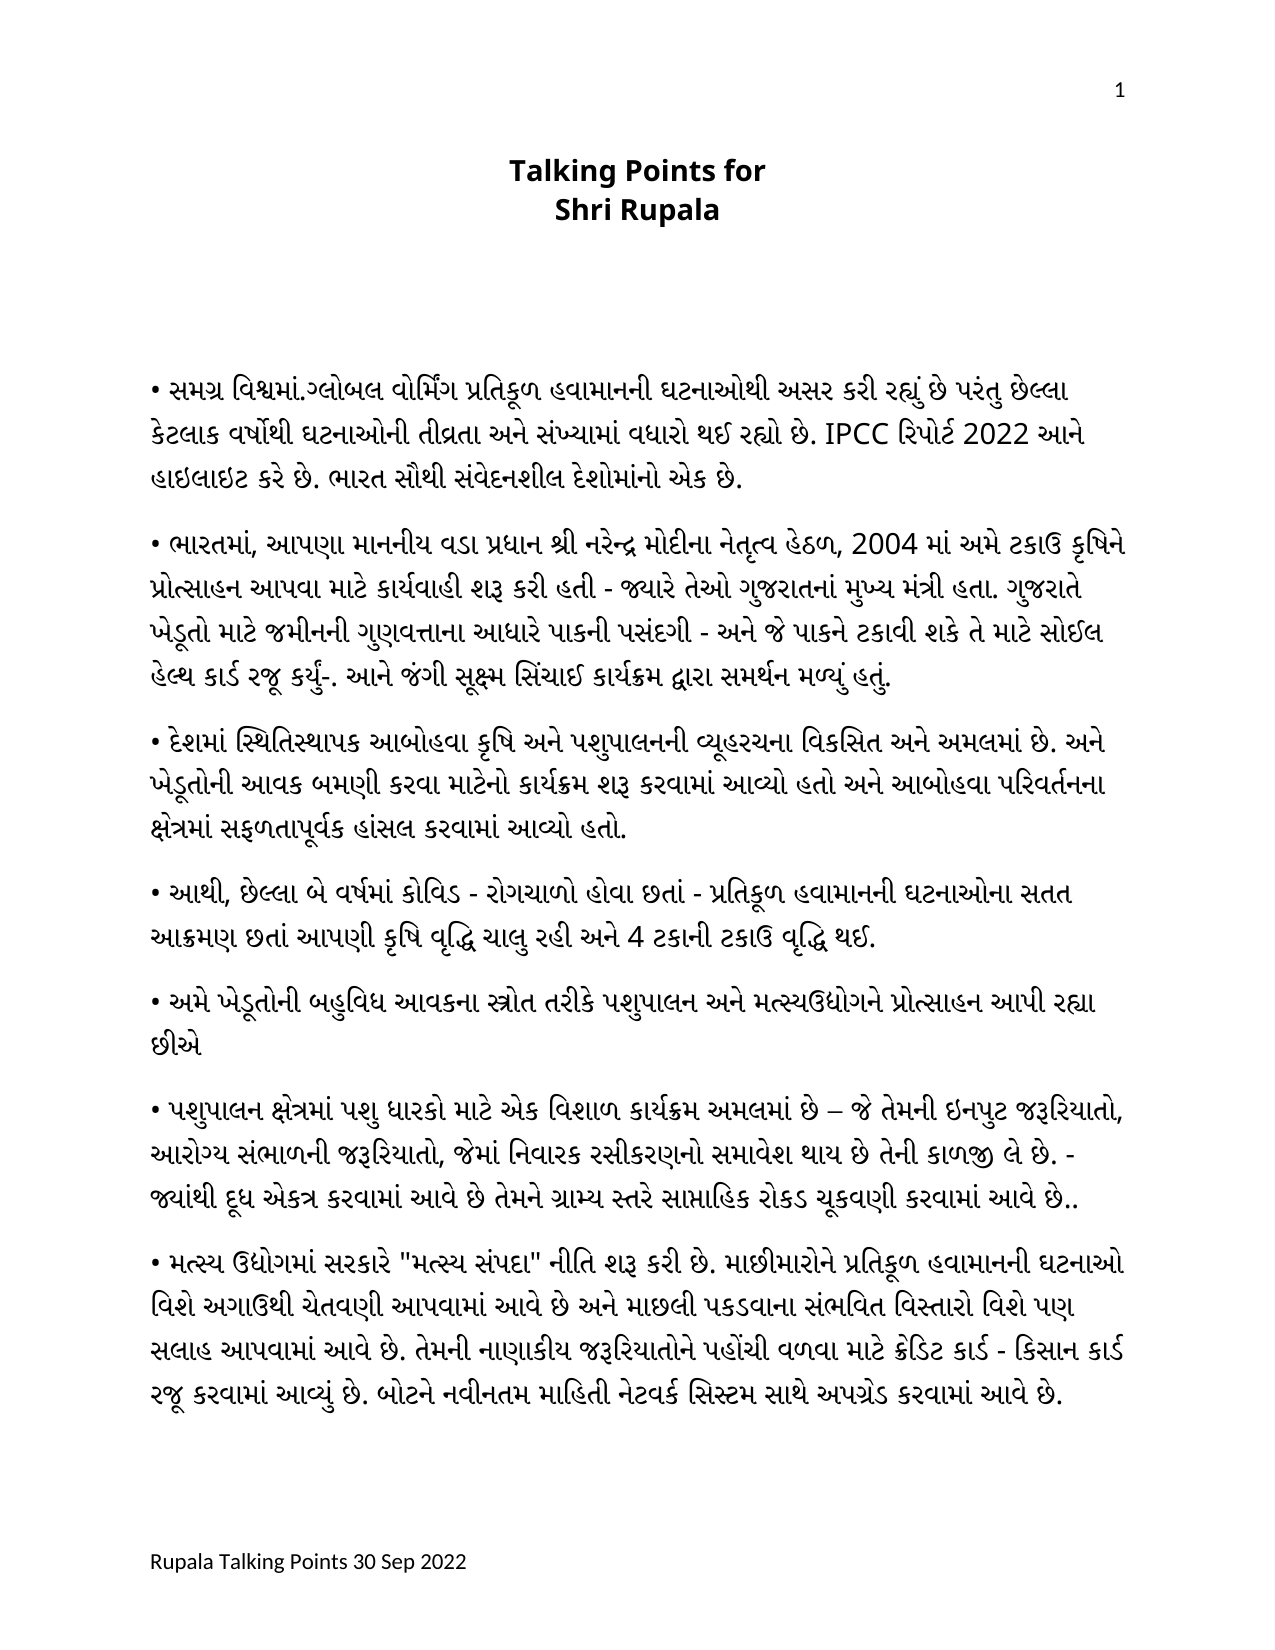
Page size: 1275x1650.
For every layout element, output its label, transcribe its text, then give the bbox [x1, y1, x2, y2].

text • ભારતમાં, આપણા માનનીય વડા પ્રધાન શ્રી નરેન્દ્ર મોદીના નેતૃત્વ હેઠળ, 2004 માં અમે ટકાઉ કૃષિને પ્રોત્સાહન આપવા માટે કાર્યવાહી શરૂ કરી હતી - જ્યારે તેઓ ગુજરાતનાં મુખ્ય મંત્રી હતા. ગુજરાતે ખેડૂતો માટે જમીનની ગુણવત્તાના આધારે પાકની પસંદગી - અને જે પાકને ટકાવી શકે તે માટે સોઈલ હેલ્થ કાર્ડ રજૂ કર્યું-. આને જંગી સૂક્ષ્મ સિંચાઈ કાર્યક્રમ દ્વારા સમર્થન મળ્યું હતું. [150, 523, 1125, 700]
text Shri Rupala [150, 190, 1125, 229]
text • સમગ્ર વિશ્વમાં.ગ્લોબલ વોર્મિંગ પ્રતિકૂળ હવામાનની ઘટનાઓથી અસર કરી રહ્યું છે પરંતુ છેલ્લા કેટલાક વર્ષોથી ઘટનાઓની તીવ્રતા અને સંખ્યામાં વધારો થઈ રહ્યો છે. IPCC રિપોર્ટ 2022 આને હાઇલાઇટ કરે છે. ભારત સૌથી સંવેદનશીલ દેશોમાંનો એક છે. [150, 369, 1125, 502]
text Talking Points for [150, 150, 1125, 190]
text • અમે ખેડૂતોની બહુવિધ આવકના સ્ત્રોત તરીકે પશુપાલન અને મત્સ્યઉદ્યોગને પ્રોત્સાહન આપી રહ્યા છીએ [150, 982, 1125, 1068]
text • મત્સ્ય ઉદ્યોગમાં સરકારે "મત્સ્ય સંપદા" નીતિ શરૂ કરી છે. માછીમારોને પ્રતિકૂળ હવામાનની ઘટનાઓ વિશે અગાઉથી ચેતવણી આપવામાં આવે છે અને માછલી પકડવાના સંભવિત વિસ્તારો વિશે પણ સલાહ આપવામાં આવે છે. તેમની નાણાકીય જરૂરિયાતોને પહોંચી વળવા માટે ક્રેડિટ કાર્ડ - કિસાન કાર્ડ રજૂ કરવામાં આવ્યું છે. બોટને નવીનતમ માહિતી નેટવર્ક સિસ્ટમ સાથે અપગ્રેડ કરવામાં આવે છે. [150, 1243, 1125, 1418]
text • પશુપાલન ક્ષેત્રમાં પશુ ધારકો માટે એક વિશાળ કાર્યક્રમ અમલમાં છે – જે તેમની ઇનપુટ જરૂરિયાતો, આરોગ્ય સંભાળની જરૂરિયાતો, જેમાં નિવારક રસીકરણનો સમાવેશ થાય છે તેની કાળજી લે છે. - જ્યાંથી દૂધ એકત્ર કરવામાં આવે છે તેમને ગ્રામ્ય સ્તરે સાપ્તાહિક રોકડ ચૂકવણી કરવામાં આવે છે.. [150, 1089, 1125, 1222]
text • દેશમાં સ્થિતિસ્થાપક આબોહવા કૃષિ અને પશુપાલનની વ્યૂહરચના વિકસિત અને અમલમાં છે. અને ખેડૂતોની આવક બમણી કરવા માટેનો કાર્યક્રમ શરૂ કરવામાં આવ્યો હતો અને આબોહવા પરિવર્તનના ક્ષેત્રમાં સફળતાપૂર્વક હાંસલ કરવામાં આવ્યો હતો. [150, 721, 1125, 852]
text • આથી, છેલ્લા બે વર્ષમાં કોવિડ - રોગચાળો હોવા છતાં - પ્રતિકૂળ હવામાનની ઘટનાઓના સતત આક્રમણ છતાં આપણી કૃષિ વૃદ્ધિ ચાલુ રહી અને 4 ટકાની ટકાઉ વૃદ્ધિ થઈ. [150, 872, 1125, 961]
